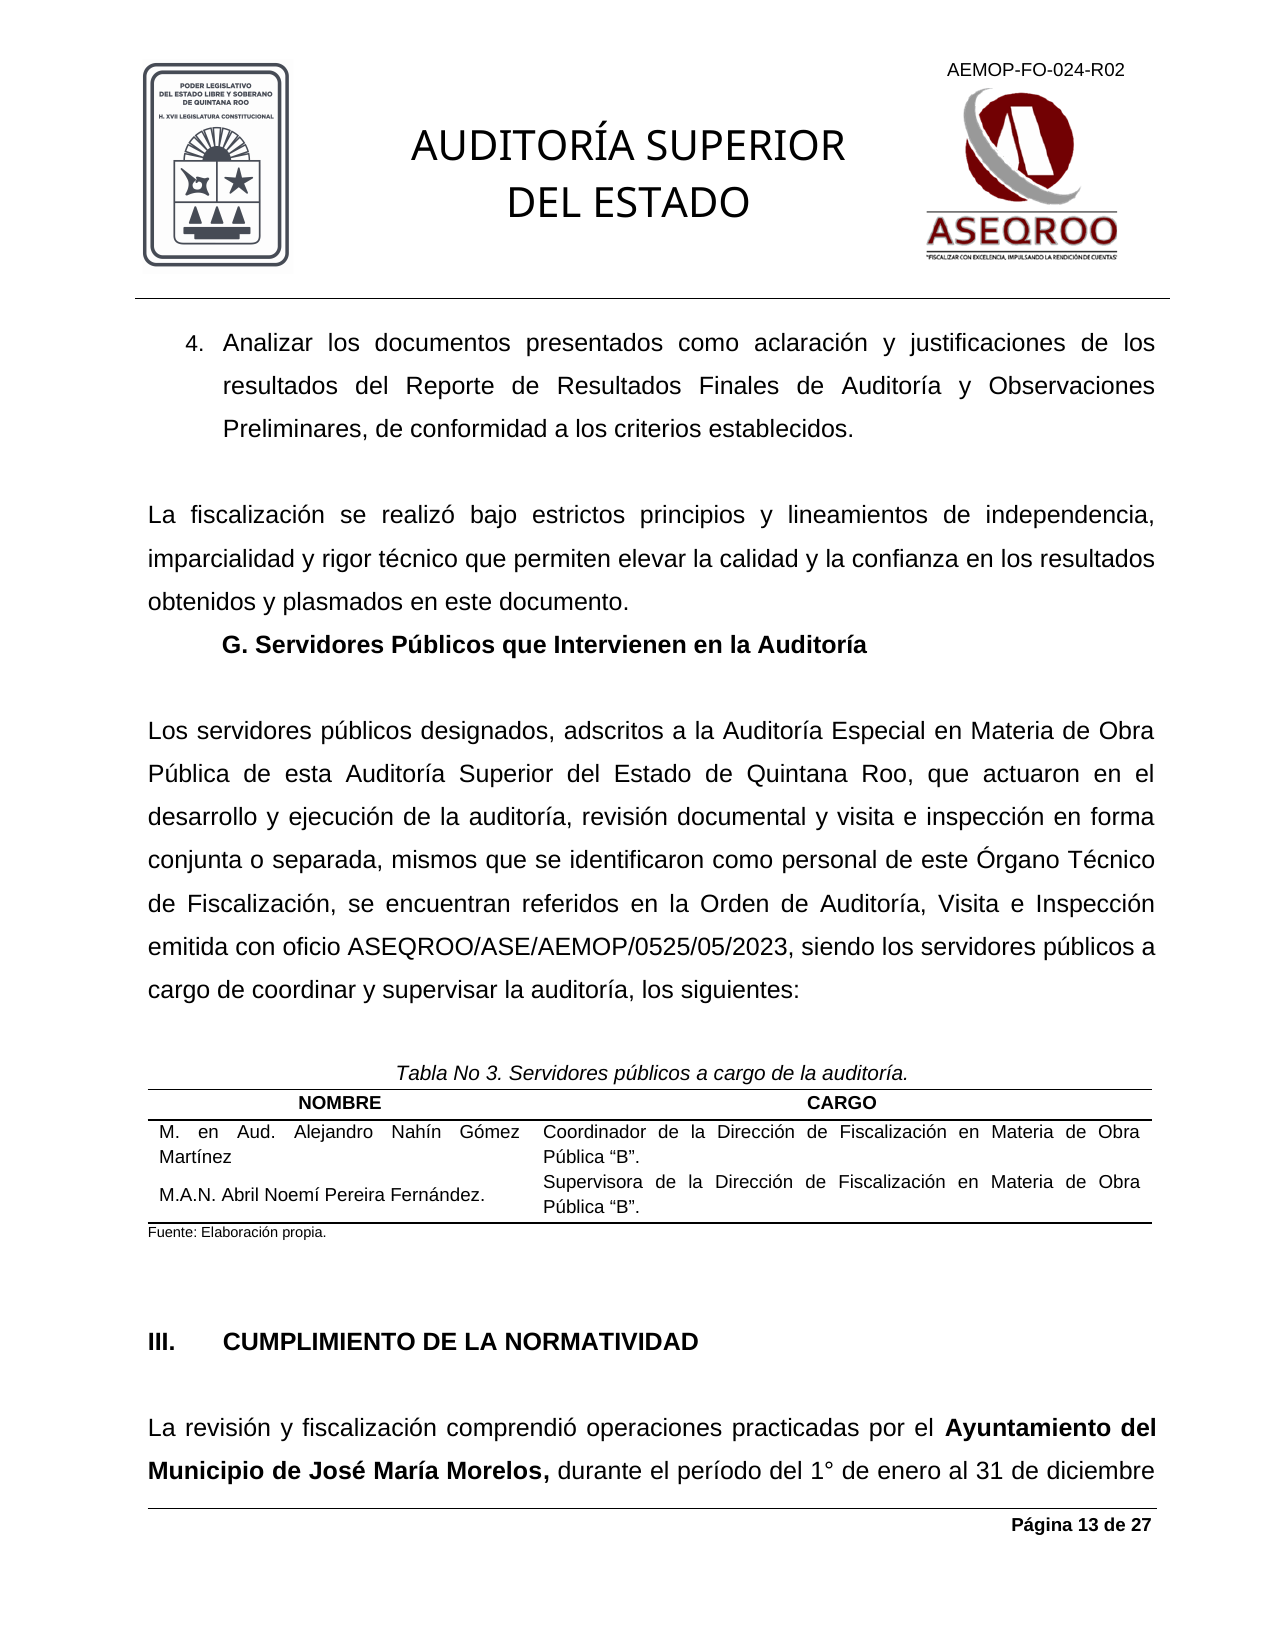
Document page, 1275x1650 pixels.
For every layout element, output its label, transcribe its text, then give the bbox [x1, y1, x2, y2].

table_cell Coordinador de la Dirección de Fiscalización en Materia de Obra Pública “B”. [532, 1121, 1152, 1171]
picture [926, 88, 1118, 260]
subtitle CUMPLIMIENTO DE LA NORMATIVIDAD [148, 1327, 1157, 1355]
table_cell M. en Aud. Alejandro Nahín Gómez Martínez [148, 1121, 532, 1171]
text Los servidores públicos designados, adscritos a la Auditoría Especial en Materia de Obra Pública de esta Auditoría Superior del Estado de Quintana Roo, que actuaron en el desarrollo y ejecución de la auditoría, revisión documental y visita e inspección en forma conjunta o separada, mismos que se identificaron como personal de este Órgano Técnico de Fiscalización, se encuentran referidos en la Orden de Auditoría, Visita e Inspección emitida con oficio ASEQROO/ASE/AEMOP/0525/05/2023, siendo los servidores públicos a cargo de coordinar y supervisar la auditoría, los siguientes: [148, 716, 1157, 1003]
text Fuente: Elaboración propia. [148, 1223, 1157, 1240]
table_cell M.A.N. Abril Noemí Pereira Fernández. [148, 1171, 532, 1222]
table_header NOMBRE [148, 1090, 532, 1119]
text La fiscalización se realizó bajo estrictos principios y lineamientos de independencia, imparcialidad y rigor técnico que permiten elevar la calidad y la confianza en los resultados obtenidos y plasmados en este documento. [148, 500, 1157, 615]
subtitle G. Servidores Públicos que Intervienen en la Auditoría [222, 630, 1157, 658]
text Tabla No 3. Servidores públicos a cargo de la auditoría. [148, 1061, 1157, 1085]
table_cell Supervisora de la Dirección de Fiscalización en Materia de Obra Pública “B”. [532, 1171, 1152, 1222]
table_header CARGO [532, 1090, 1152, 1119]
list Analizar los documentos presentados como aclaración y justificaciones de los resultados del Reporte de Resultados Finales de Auditoría y Observaciones Preliminares, de conformidad a los criterios establecidos. [185, 328, 1157, 443]
picture [142, 59, 294, 274]
